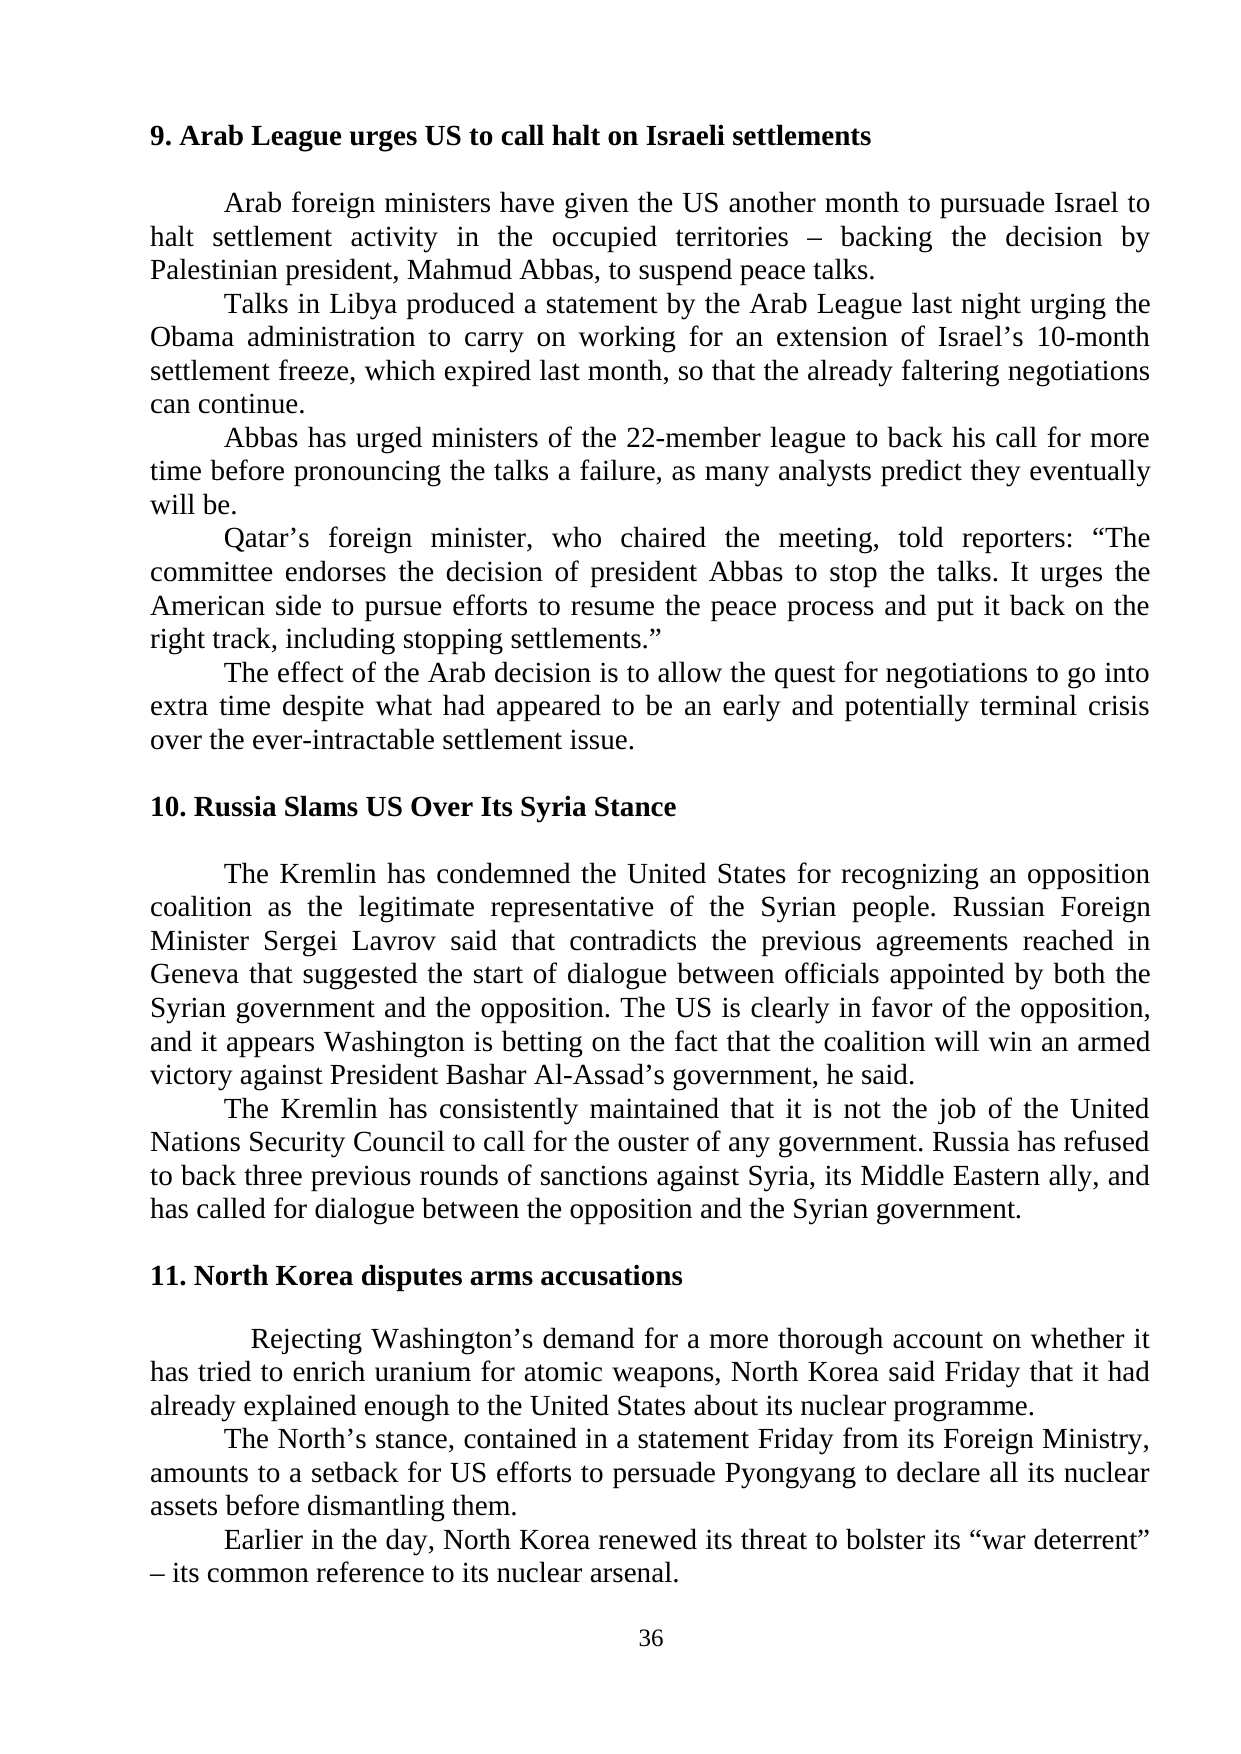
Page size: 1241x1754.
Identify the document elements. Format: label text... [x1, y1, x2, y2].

text 10. Russia Slams US Over Its Syria Stance [150, 789, 1152, 822]
text The Kremlin has condemned the United States for recognizing an opposition coalition as the legitimate representative of the Syrian people. Russian Foreign Minister Sergei Lavrov said that contradicts the previous agreements reached in Geneva that suggested the start of dialogue between officials appointed by both the Syrian government and the opposition. The US is clearly in favor of the opposition, and it appears Washington is betting on the fact that the coalition will win an armed victory against President Bashar Al-Assad’s government, he said. [150, 856, 1152, 1091]
text The effect of the Arab decision is to allow the quest for negotiations to go into extra time despite what had appeared to be an early and potentially terminal crisis over the ever-intractable settlement issue. [150, 655, 1152, 755]
text The Kremlin has consistently maintained that it is not the job of the United Nations Security Council to call for the ouster of any government. Russia has refused to back three previous rounds of sanctions against Syria, its Middle Eastern ally, and has called for dialogue between the opposition and the Syrian government. [150, 1091, 1152, 1225]
text Talks in Libya produced a statement by the Arab League last night urging the Obama administration to carry on working for an extension of Israel’s 10-month settlement freeze, which expired last month, so that the already faltering negotiations can continue. [150, 286, 1152, 420]
text The North’s stance, contained in a statement Friday from its Foreign Ministry, amounts to a setback for US efforts to persuade Pyongyang to declare all its nuclear assets before dismantling them. [150, 1421, 1152, 1522]
text Rejecting Washington’s demand for a more thorough account on whether it has tried to enrich uranium for atomic weapons, North Korea said Friday that it had already explained enough to the United States about its nuclear programme. [150, 1321, 1152, 1421]
text Abbas has urged ministers of the 22-member league to back his call for more time before pronouncing the talks a failure, as many analysts predict they eventually will be. [150, 420, 1152, 521]
text Arab foreign ministers have given the US another month to pursuade Israel to halt settlement activity in the occupied territories – backing the decision by Palestinian president, Mahmud Abbas, to suspend peace talks. [150, 185, 1152, 286]
text Qatar’s foreign minister, who chaired the meeting, told reporters: “The committee endorses the decision of president Abbas to stop the talks. It urges the American side to pursue efforts to resume the peace process and put it back on the right track, including stopping settlements.” [150, 521, 1152, 655]
text 9. Arab League urges US to call halt on Israeli settlements [150, 118, 1152, 152]
text 11. North Korea disputes arms accusations [150, 1258, 1152, 1292]
text Earlier in the day, North Korea renewed its threat to bolster its “war deterrent” – its common reference to its nuclear arsenal. [150, 1522, 1152, 1589]
